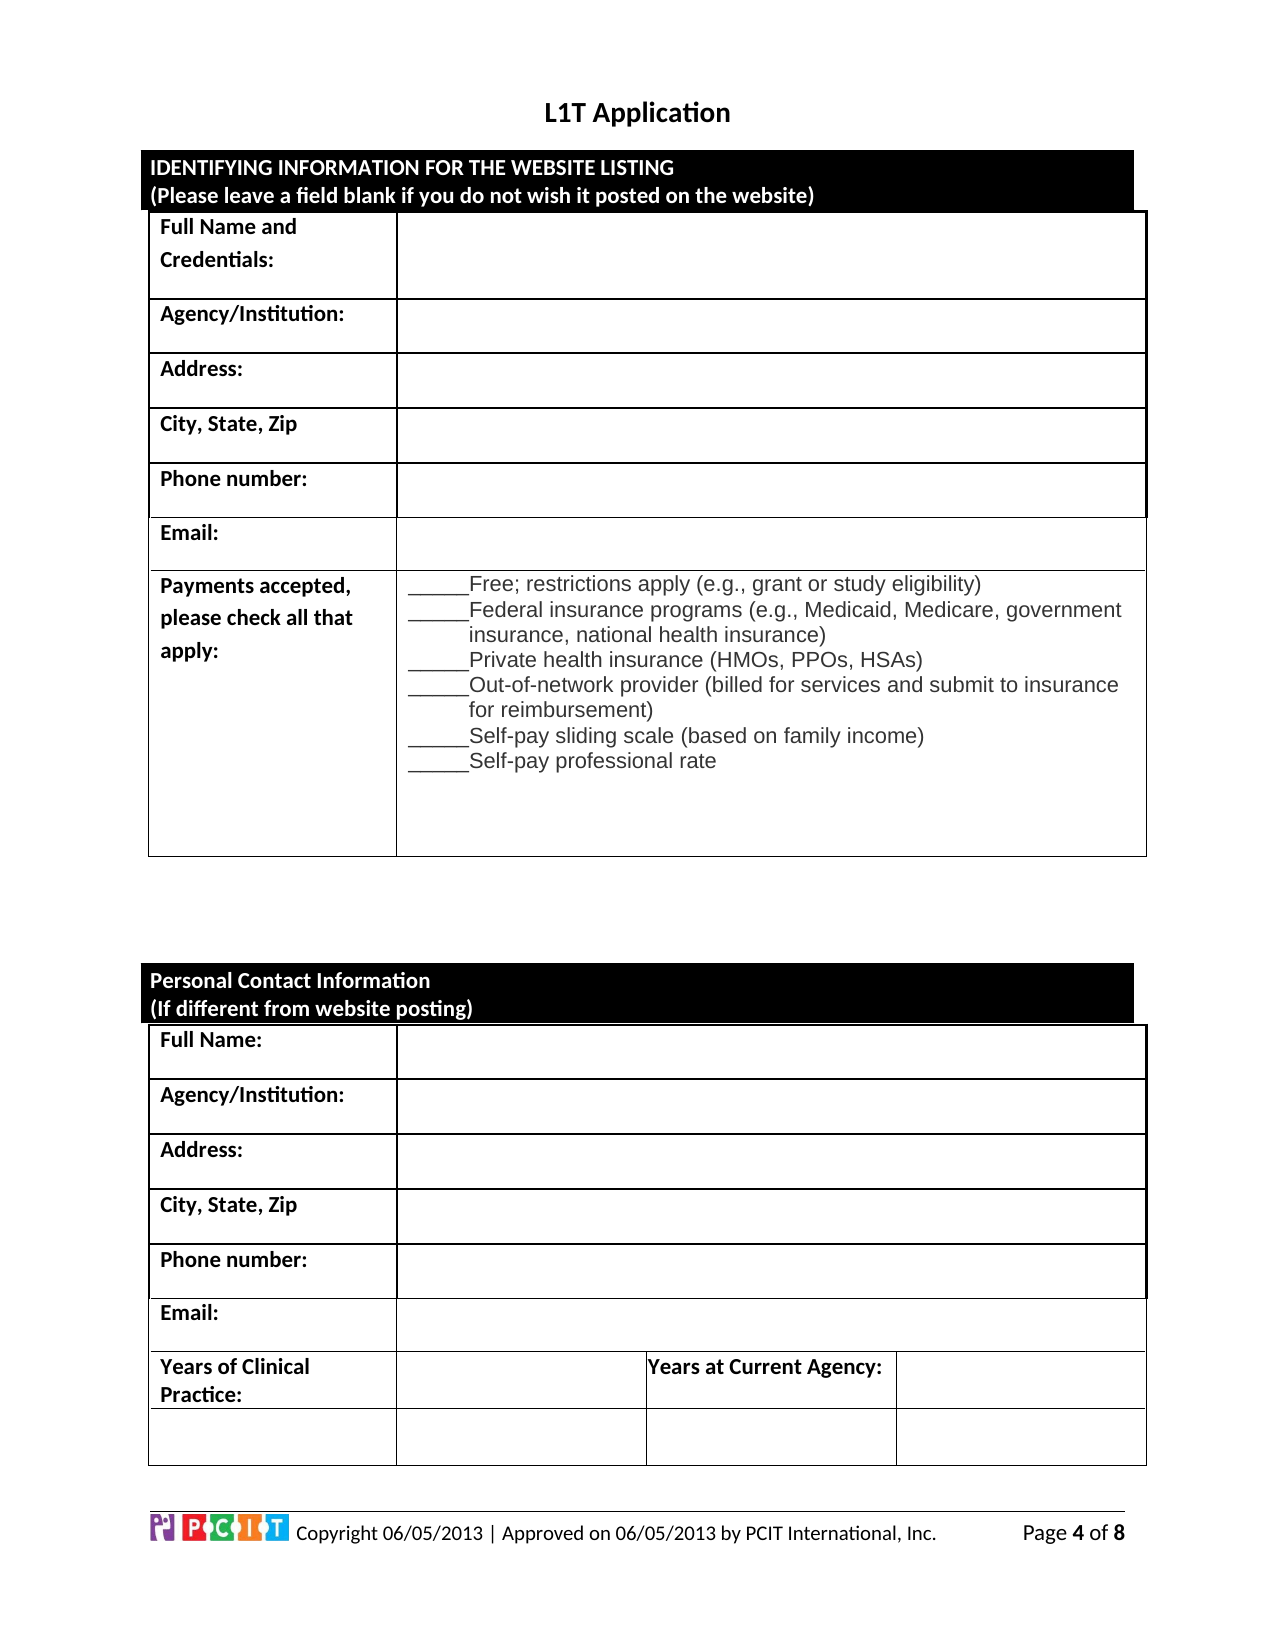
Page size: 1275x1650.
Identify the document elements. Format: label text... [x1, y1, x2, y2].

table_cell [897, 1408, 1146, 1465]
table_header Full Name and Credentials: [150, 213, 396, 297]
table_cell Phone number: [150, 464, 396, 517]
table_cell City, State, Zip [150, 409, 396, 462]
table_cell Phone number: [150, 1245, 396, 1297]
table_cell [398, 464, 1145, 517]
table_header Full Name: [150, 1026, 396, 1078]
table_cell [897, 1351, 1146, 1408]
table_cell [397, 518, 1146, 570]
table_cell [647, 1409, 896, 1465]
text Personal Contact Information [142, 964, 1133, 991]
table_cell [398, 409, 1145, 462]
table_cell [397, 1409, 646, 1465]
table_cell [149, 1408, 396, 1465]
table_cell Email: [149, 1299, 396, 1351]
text L1T Application [150, 94, 1125, 129]
table_cell Agency/Institution: [150, 300, 396, 352]
text (Please leave a field blank if you do not wish it posted on the website) [142, 178, 1133, 209]
table_cell [397, 1299, 1146, 1351]
picture [150, 1514, 269, 1541]
table_cell Years at Current Agency: [647, 1352, 896, 1408]
table_cell Agency/Institution: [150, 1080, 396, 1133]
table_cell Years of Clinical Practice: [149, 1351, 396, 1408]
table_cell [398, 1190, 1145, 1243]
table_cell [398, 1245, 1145, 1297]
table_cell _____Free; restrictions apply (e.g., grant or study eligibility) _____Federal insurance programs (e.g., Medicaid, Medicare, government insurance, national health insurance) _____Private health insurance (HMOs, PPOs, HSAs) _____Out-of-network provider (billed for services and submit to insurance for reimbursement) _____Self-pay sliding scale (based on family income) _____Self-pay professional rate [397, 570, 1146, 856]
table_cell Address: [150, 1135, 396, 1188]
table_header [398, 213, 1145, 297]
text (If different from website posting) [142, 991, 1133, 1022]
table_cell City, State, Zip [150, 1190, 396, 1243]
table_cell [398, 1080, 1145, 1133]
table_cell [397, 1352, 646, 1408]
table_cell [398, 300, 1145, 352]
picture [271, 1519, 283, 1537]
table_cell [398, 354, 1145, 407]
table_header [398, 1026, 1145, 1078]
table_cell Address: [150, 354, 396, 407]
table_cell [398, 1135, 1145, 1188]
table_cell Email: [149, 518, 396, 570]
table_cell Payments accepted, please check all that apply: [149, 570, 396, 856]
text IDENTIFYING INFORMATION FOR THE WEBSITE LISTING [142, 151, 1133, 178]
